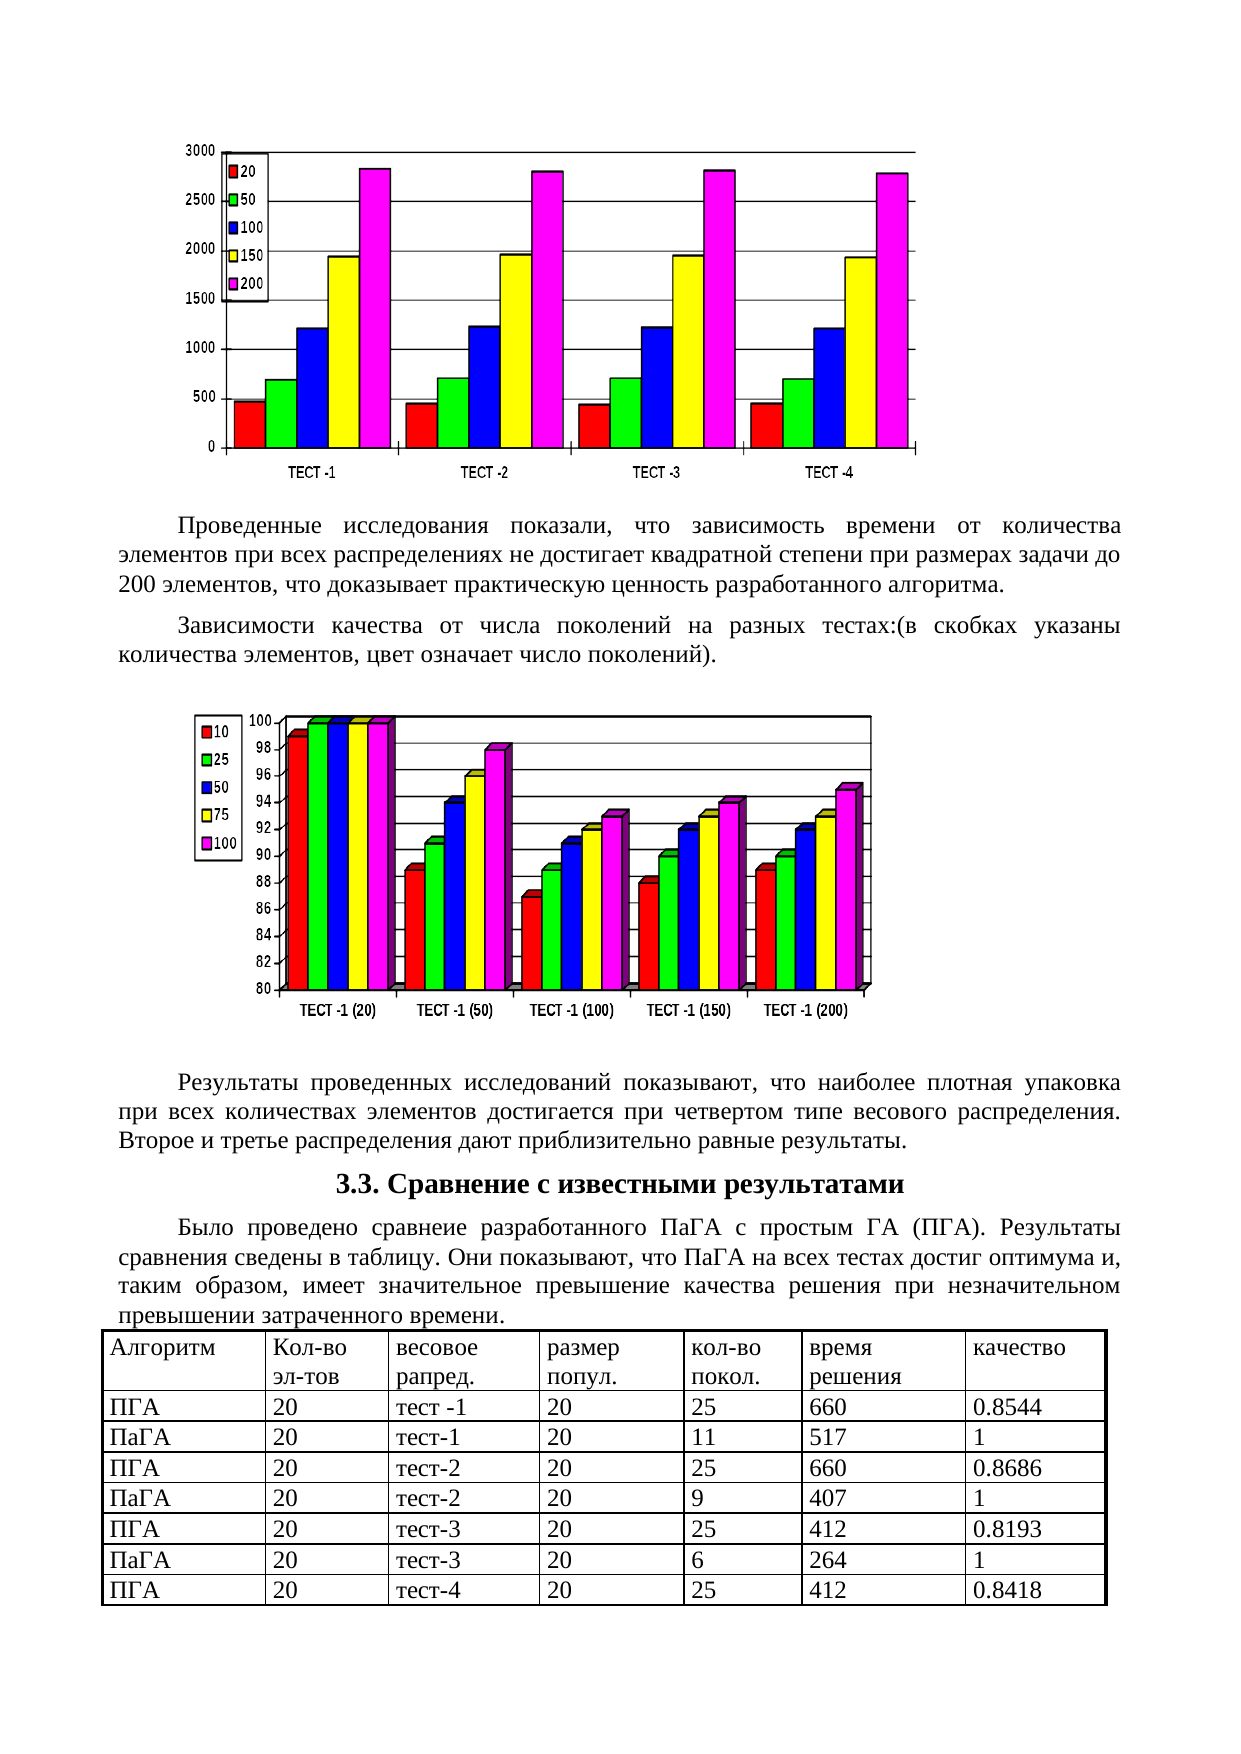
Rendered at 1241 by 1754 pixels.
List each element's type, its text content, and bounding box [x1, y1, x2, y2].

table_header время решения [803, 1332, 965, 1390]
table_cell ПаГА [104, 1483, 265, 1512]
table_cell 1 [966, 1545, 1104, 1573]
table_cell 264 [803, 1545, 965, 1573]
table_cell 1 [966, 1483, 1104, 1512]
table_cell 20 [266, 1453, 388, 1482]
table_cell ПГА [104, 1391, 265, 1420]
table_cell 20 [540, 1575, 683, 1604]
table_cell 25 [685, 1453, 801, 1482]
table_cell 1 [966, 1422, 1104, 1451]
table_cell 25 [685, 1575, 801, 1604]
table_cell 0.8544 [966, 1391, 1104, 1420]
text Результаты проведенных исследований показывают, что наиболее плотная упаковка при всех количествах элементов достигается при четвертом типе весового распределения. Второе и третье распределения дают приблизительно равные результаты. [118, 1067, 1122, 1154]
table_cell 0.8686 [966, 1453, 1104, 1482]
table_cell 517 [803, 1422, 965, 1451]
text Проведенные исследования показали, что зависимость времени от количества элементов при всех распределениях не достигает квадратной степени при размерах задачи до 200 элементов, что доказывает практическую ценность разработанного алгоритма. [118, 510, 1122, 597]
table_cell 20 [266, 1514, 388, 1543]
table_header качество [966, 1332, 1104, 1390]
text Было проведено сравнеие разработанного ПаГА с простым ГА (ПГА). Результаты сравнения сведены в таблицу. Они показывают, что ПаГА на всех тестах достиг оптимума и, таким образом, имеет значительное превышение качества решения при незначительном превышении затраченного времени. [118, 1212, 1122, 1328]
table_cell 412 [803, 1514, 965, 1543]
table_cell 25 [685, 1514, 801, 1543]
table_cell 9 [685, 1483, 801, 1512]
table_cell 0.8418 [966, 1575, 1104, 1604]
table_cell 25 [685, 1391, 801, 1420]
table_cell 6 [685, 1545, 801, 1573]
text 3.3. Сравнение с известными результатами [118, 1166, 1122, 1200]
table_header Алгоритм [104, 1332, 265, 1390]
table_cell 407 [803, 1483, 965, 1512]
table_cell 20 [266, 1483, 388, 1512]
table_cell 412 [803, 1575, 965, 1604]
table_cell 20 [540, 1483, 683, 1512]
table_cell 20 [540, 1391, 683, 1420]
table_cell тест-3 [389, 1545, 539, 1573]
table_header весовое рапред. [389, 1332, 539, 1390]
table_header размер попул. [540, 1332, 683, 1390]
table_cell тест-2 [389, 1483, 539, 1512]
table_cell ПаГА [104, 1545, 265, 1573]
table_cell тест-4 [389, 1575, 539, 1604]
table_cell 20 [540, 1453, 683, 1482]
table_cell ПГА [104, 1575, 265, 1604]
table_cell тест-2 [389, 1453, 539, 1482]
table_cell 20 [540, 1422, 683, 1451]
table_cell ПГА [104, 1453, 265, 1482]
table_header кол-во покол. [685, 1332, 801, 1390]
table_cell 20 [266, 1422, 388, 1451]
table_cell 20 [540, 1514, 683, 1543]
table_cell 20 [266, 1545, 388, 1573]
table_cell тест-3 [389, 1514, 539, 1543]
table_cell ПГА [104, 1514, 265, 1543]
table_header Кол-во эл-тов [266, 1332, 388, 1390]
table_cell 20 [266, 1391, 388, 1420]
table_cell 0.8193 [966, 1514, 1104, 1543]
table_cell 20 [540, 1545, 683, 1573]
table_cell 11 [685, 1422, 801, 1451]
table_cell ПаГА [104, 1422, 265, 1451]
table_cell 660 [803, 1453, 965, 1482]
table_cell 660 [803, 1391, 965, 1420]
table_cell 20 [266, 1575, 388, 1604]
table_cell тест -1 [389, 1391, 539, 1420]
text Зависимости качества от числа поколений на разных тестах:(в скобках указаны количества элементов, цвет означает число поколений). [118, 610, 1122, 668]
table_cell тест-1 [389, 1422, 539, 1451]
